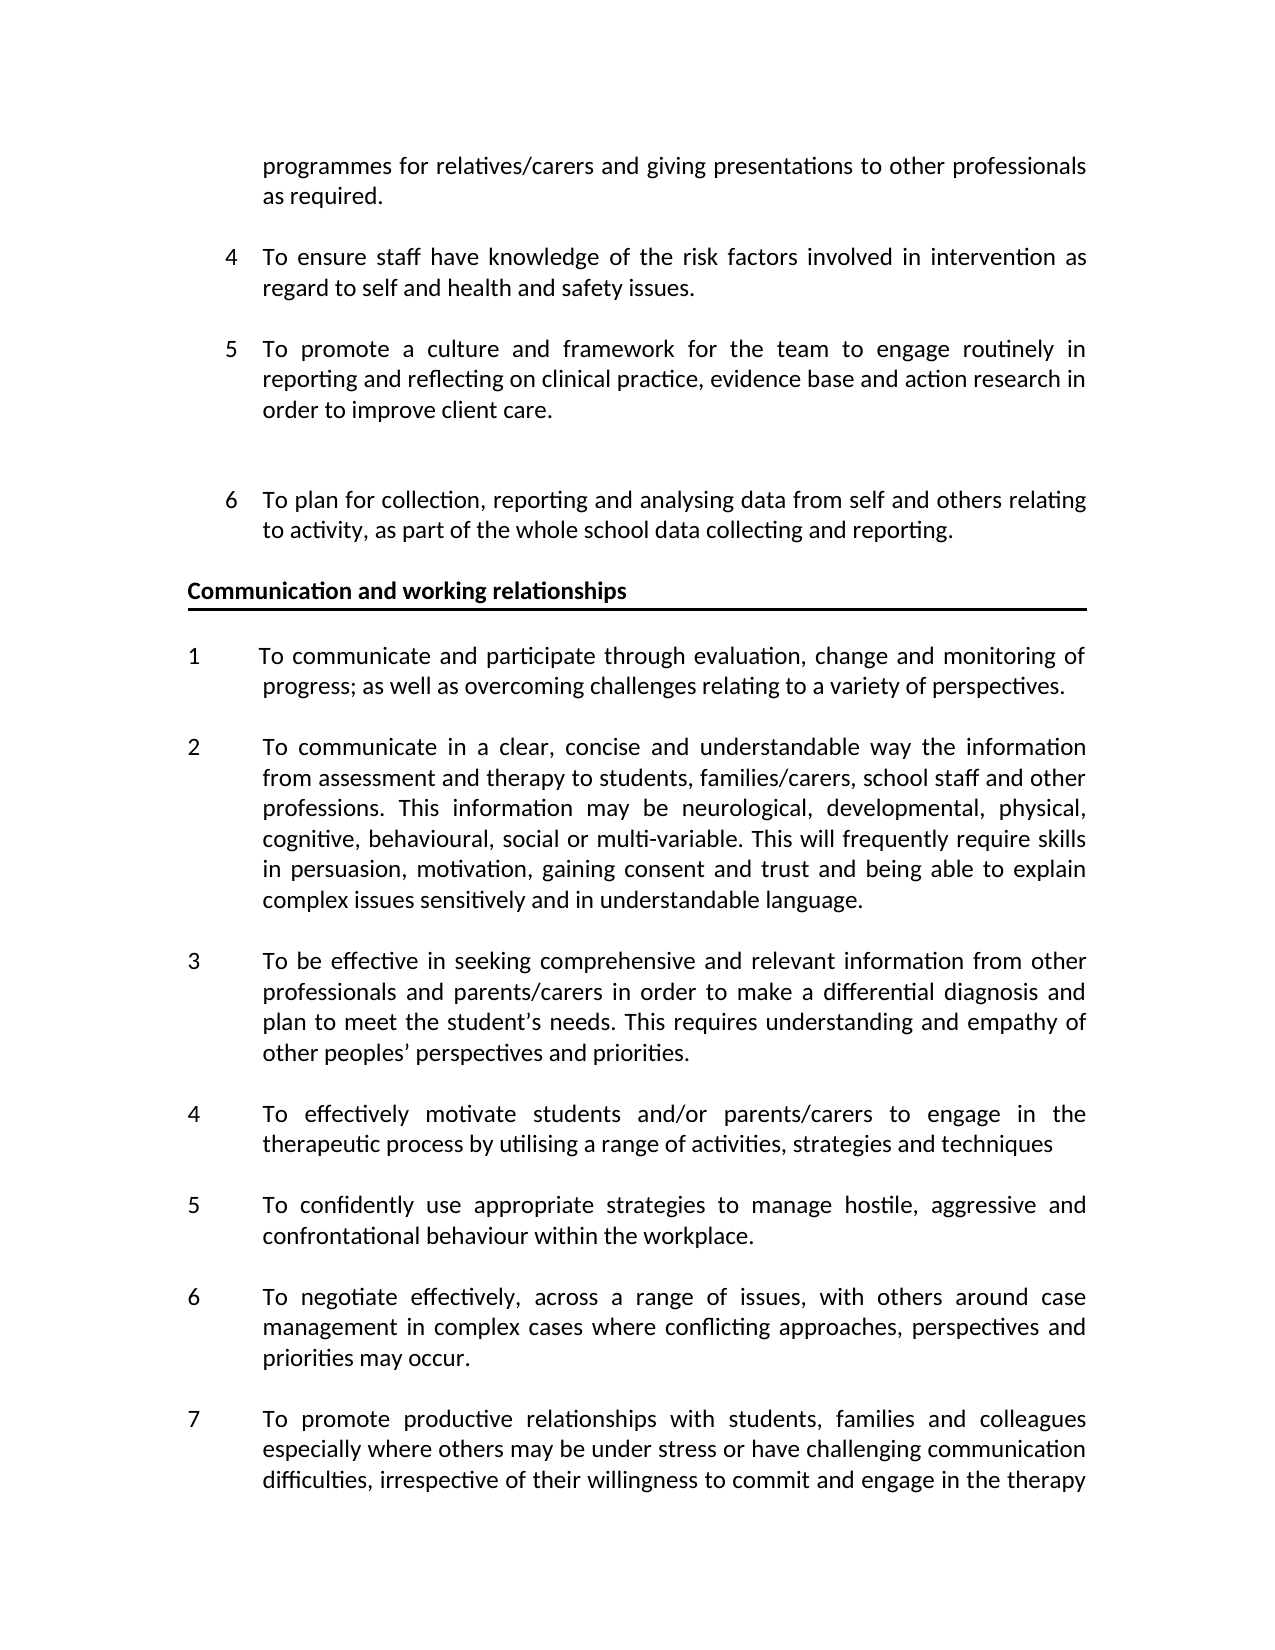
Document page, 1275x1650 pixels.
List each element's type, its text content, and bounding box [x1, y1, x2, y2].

text 4 To effectively motivate students and/or parents/carers to engage in the therapeutic process by utilising a range of activities, strategies and techniques [187, 1098, 1087, 1159]
text 6 To plan for collection, reporting and analysing data from self and others relating to activity, as part of the whole school data collecting and reporting. [225, 484, 1087, 545]
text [225, 150, 1087, 211]
text 2 To communicate in a clear, concise and understandable way the information from assessment and therapy to students, families/carers, school staff and other professions. This information may be neurological, developmental, physical, cognitive, behavioural, social or multi-variable. This will frequently require skills in persuasion, motivation, gaining consent and trust and being able to explain complex issues sensitively and in understandable language. [187, 732, 1087, 915]
text 3 To be effective in seeking comprehensive and relevant information from other professionals and parents/carers in order to make a differential diagnosis and plan to meet the student’s needs. This requires understanding and empathy of other peoples’ perspectives and priorities. [187, 945, 1087, 1067]
text Communication and working relationships [187, 576, 1087, 611]
text 5 To confidently use appropriate strategies to manage hostile, aggressive and confrontational behaviour within the workplace. [187, 1189, 1087, 1250]
text 1 To communicate and participate through evaluation, change and monitoring of progress; as well as overcoming challenges relating to a variety of perspectives. [187, 640, 1087, 701]
text 4 To ensure staff have knowledge of the risk factors involved in intervention as regard to self and health and safety issues. [225, 242, 1087, 303]
text 6 To negotiate effectively, across a range of issues, with others around case management in complex cases where conflicting approaches, perspectives and priorities may occur. [187, 1281, 1087, 1372]
text 5 To promote a culture and framework for the team to engage routinely in reporting and reflecting on clinical practice, evidence base and action research in order to improve client care. [225, 333, 1087, 425]
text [187, 1403, 1087, 1494]
